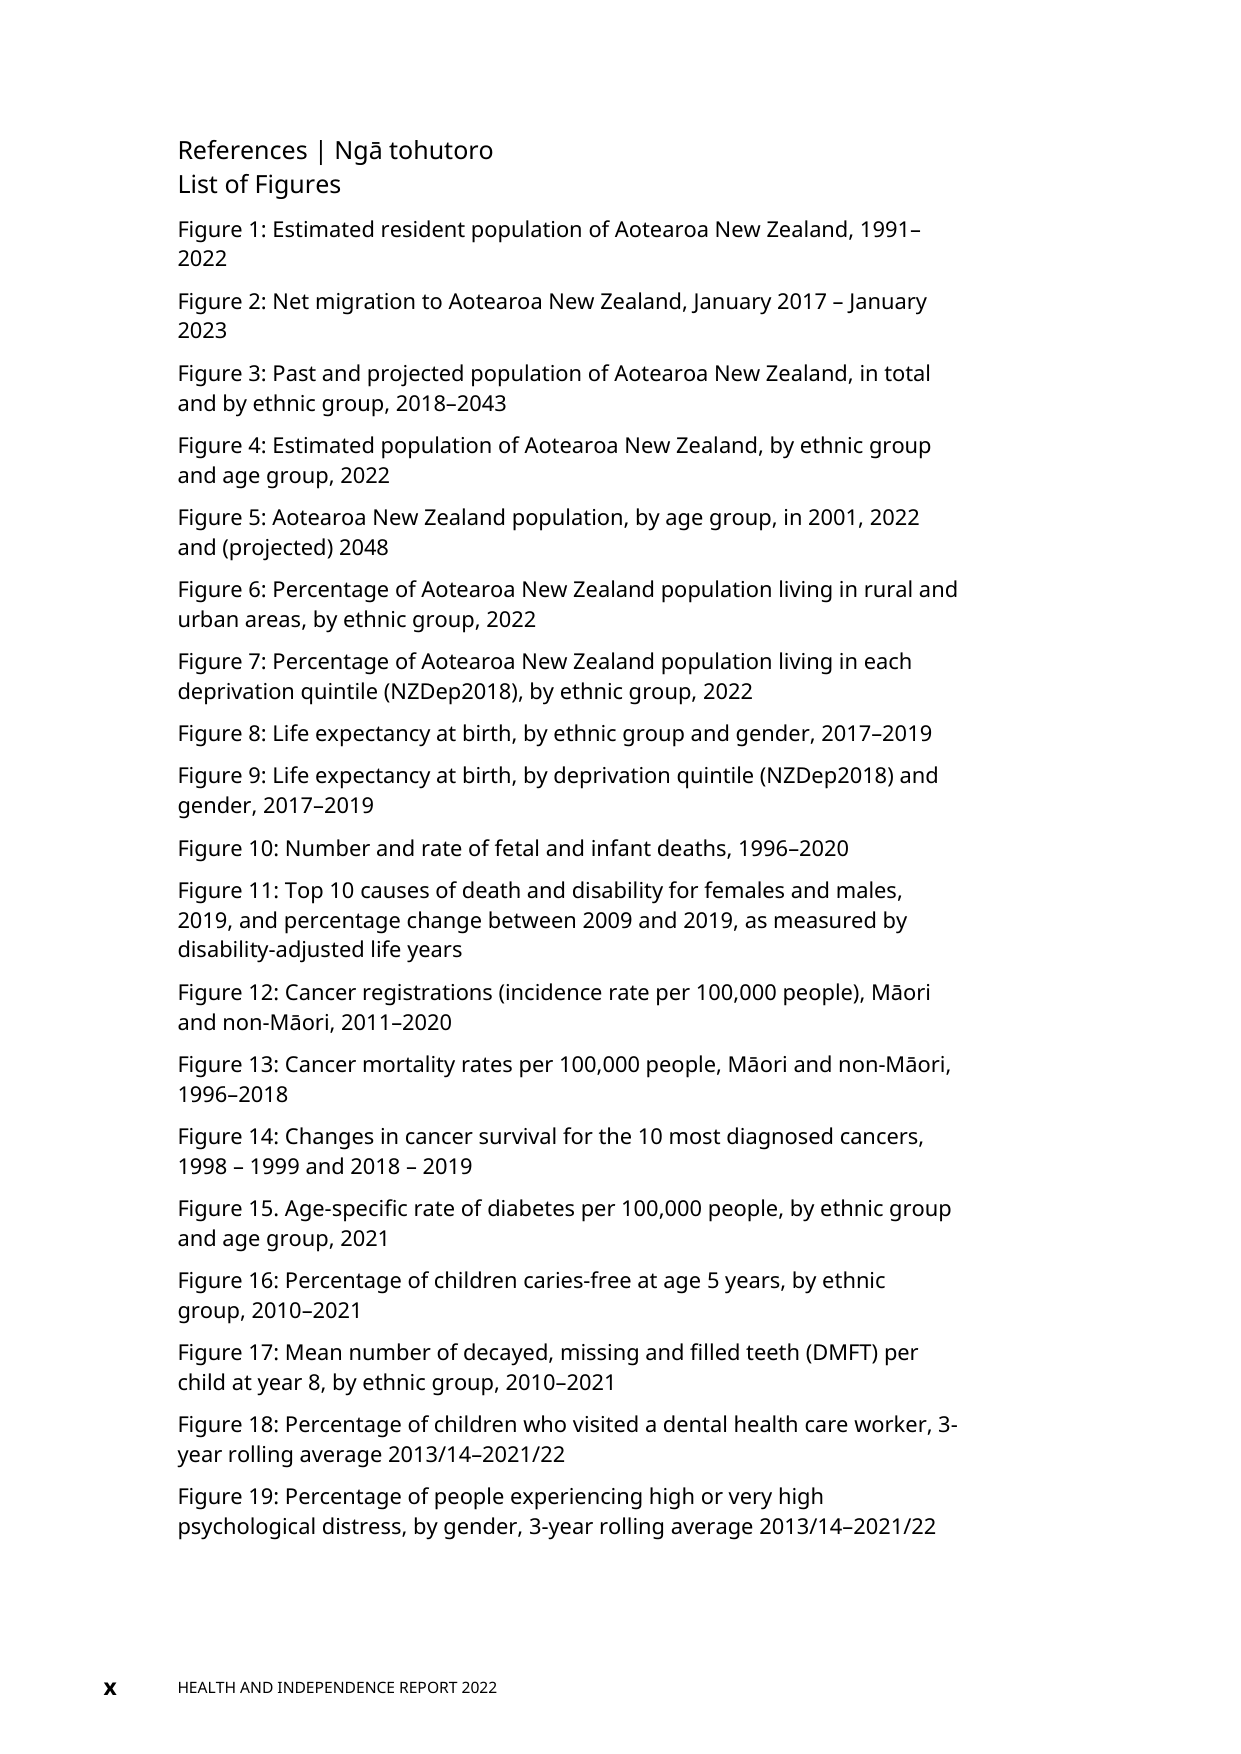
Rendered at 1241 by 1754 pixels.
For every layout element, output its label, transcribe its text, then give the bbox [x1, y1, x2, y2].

text Figure 13: Cancer mortality rates per 100,000 people, Māori and non-Māori, 1996–2018 22 [177, 1049, 959, 1108]
text Figure 5: Aotearoa New Zealand population, by age group, in 2001, 2022 and (projected) 2048 9 [177, 502, 959, 561]
text Figure 9: Life expectancy at birth, by deprivation quintile (NZDep2018) and gender, 2017–2019 15 [177, 760, 959, 820]
text Figure 7: Percentage of Aotearoa New Zealand population living in each deprivation quintile (NZDep2018), by ethnic group, 2022 11 [177, 646, 959, 706]
text Figure 2: Net migration to Aotearoa New Zealand, January 2017 – January 2023 6 [177, 286, 959, 345]
text Figure 18: Percentage of children who visited a dental health care worker, 3-year rolling average 2013/14–2021/22 27 [177, 1409, 959, 1469]
text Figure 14: Changes in cancer survival for the 10 most diagnosed cancers, 1998 – 1999 and 2018 – 2019 23 [177, 1121, 959, 1180]
text Figure 17: Mean number of decayed, missing and filled teeth (DMFT) per child at year 8, by ethnic group, 2010–2021 26 [177, 1337, 959, 1397]
text Figure 8: Life expectancy at birth, by ethnic group and gender, 2017–2019 15 [177, 718, 959, 748]
text Figure 4: Estimated population of Aotearoa New Zealand, by ethnic group and age group, 2022 8 [177, 430, 959, 489]
text Figure 1: Estimated resident population of Aotearoa New Zealand, 1991–2022 5 [177, 213, 959, 273]
text Figure 16: Percentage of children caries-free at age 5 years, by ethnic group, 2010–2021 25 [177, 1265, 959, 1324]
text Figure 12: Cancer registrations (incidence rate per 100,000 people), Māori and non-Māori, 2011–2020 21 [177, 977, 959, 1036]
text Figure 19: Percentage of people experiencing high or very high psychological distress, by gender, 3-year rolling average 2013/14–2021/22 30 [177, 1481, 959, 1541]
text Figure 15. Age-specific rate of diabetes per 100,000 people, by ethnic group and age group, 2021 24 [177, 1193, 959, 1252]
text Figure 10: Number and rate of fetal and infant deaths, 1996–2020 18 [177, 832, 959, 862]
text List of Figures [177, 167, 959, 201]
text Figure 3: Past and projected population of Aotearoa New Zealand, in total and by ethnic group, 2018–2043 7 [177, 358, 959, 417]
text Figure 11: Top 10 causes of death and disability for females and males, 2019, and percentage change between 2009 and 2019, as measured by disability-adjusted life years 20 [177, 875, 959, 964]
text Figure 6: Percentage of Aotearoa New Zealand population living in rural and urban areas, by ethnic group, 2022 10 [177, 574, 959, 633]
text References | Ngā tohutoro 76 [177, 133, 959, 167]
